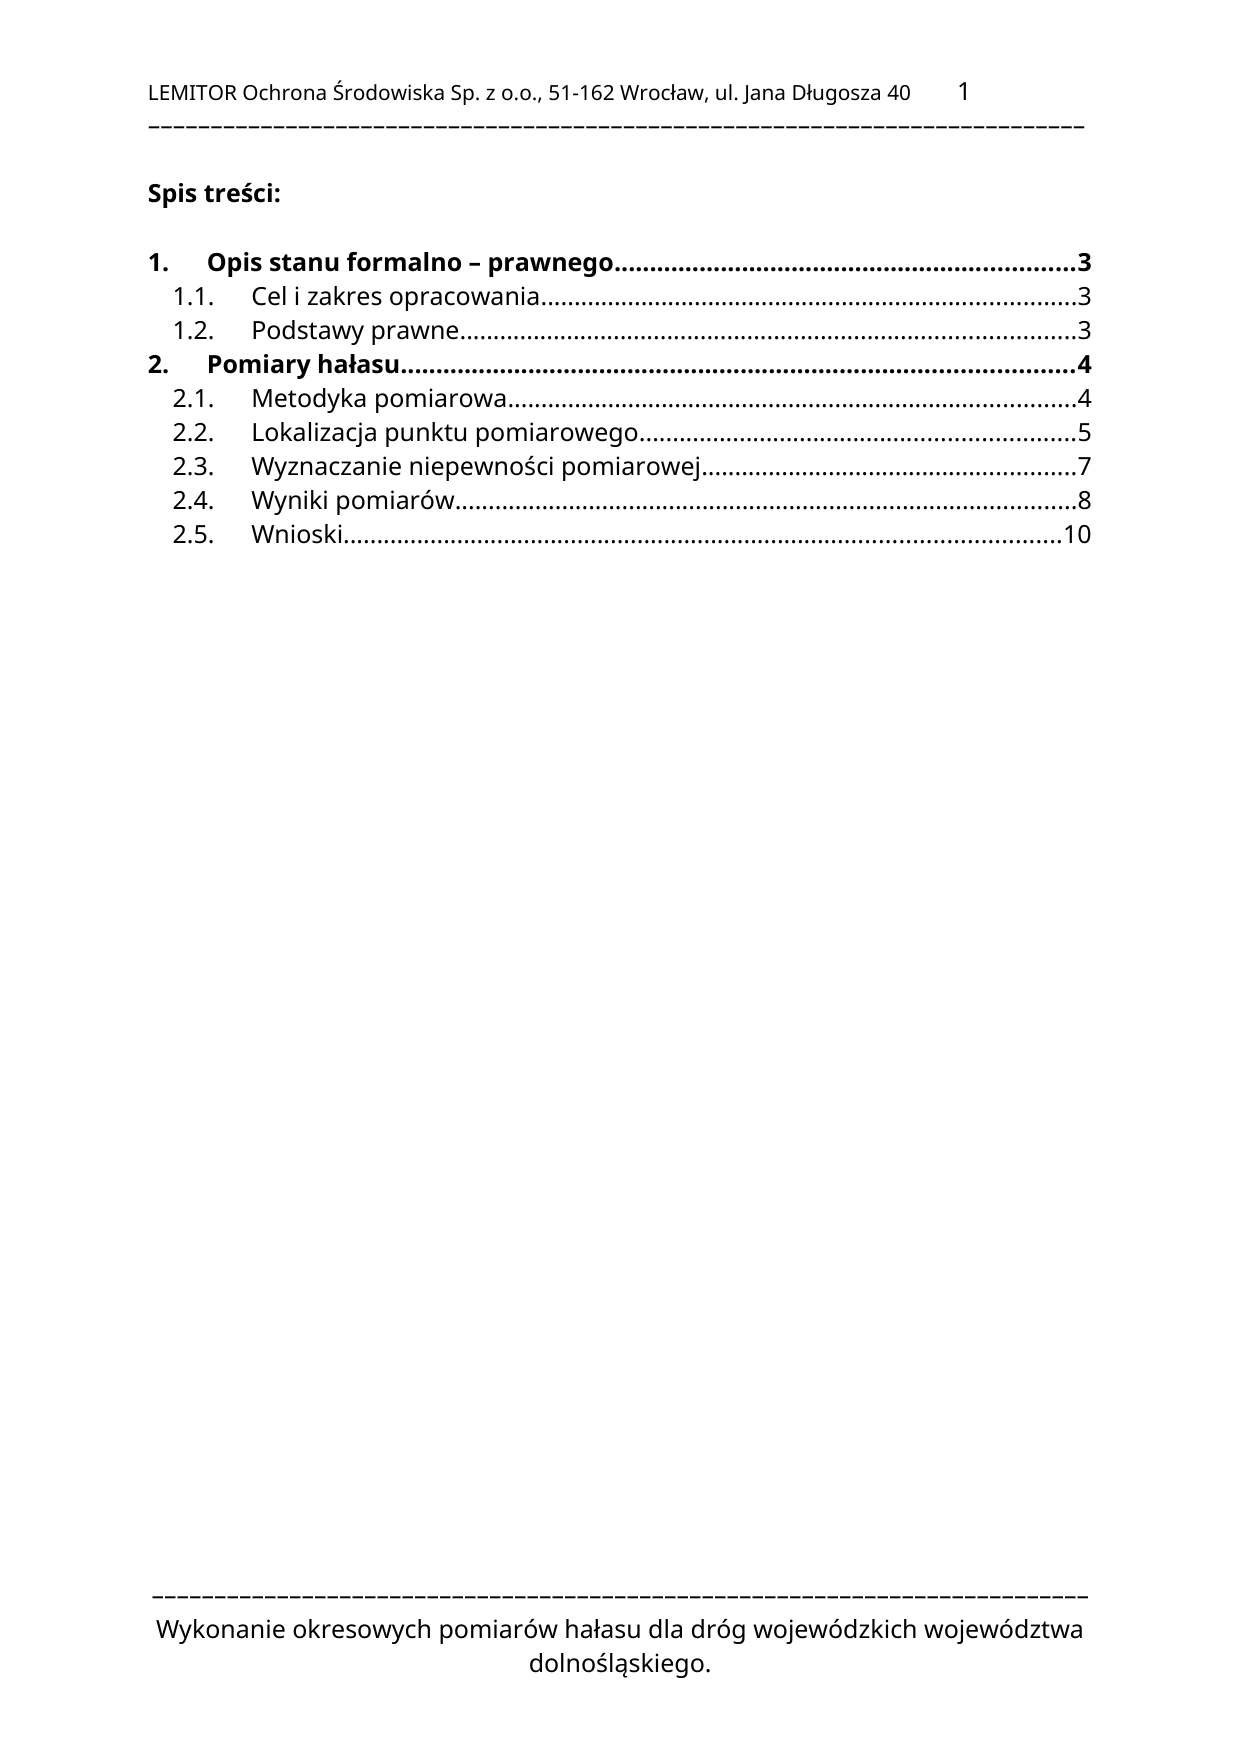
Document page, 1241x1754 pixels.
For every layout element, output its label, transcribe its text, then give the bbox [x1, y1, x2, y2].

text Spis treści: [148, 176, 1093, 210]
text 2.1. Metodyka pomiarowa 4 [172, 380, 1093, 414]
text 1. Opis stanu formalno – prawnego 3 [148, 244, 1093, 278]
text 2.4. Wyniki pomiarów 8 [172, 483, 1093, 517]
text 1.2. Podstawy prawne 3 [172, 312, 1093, 346]
text 2.2. Lokalizacja punktu pomiarowego 5 [172, 414, 1093, 448]
text 2.5. Wnioski 10 [172, 517, 1093, 551]
text 1.1. Cel i zakres opracowania 3 [172, 278, 1093, 312]
text 2.3. Wyznaczanie niepewności pomiarowej 7 [172, 448, 1093, 483]
text 2. Pomiary hałasu 4 [148, 346, 1093, 380]
